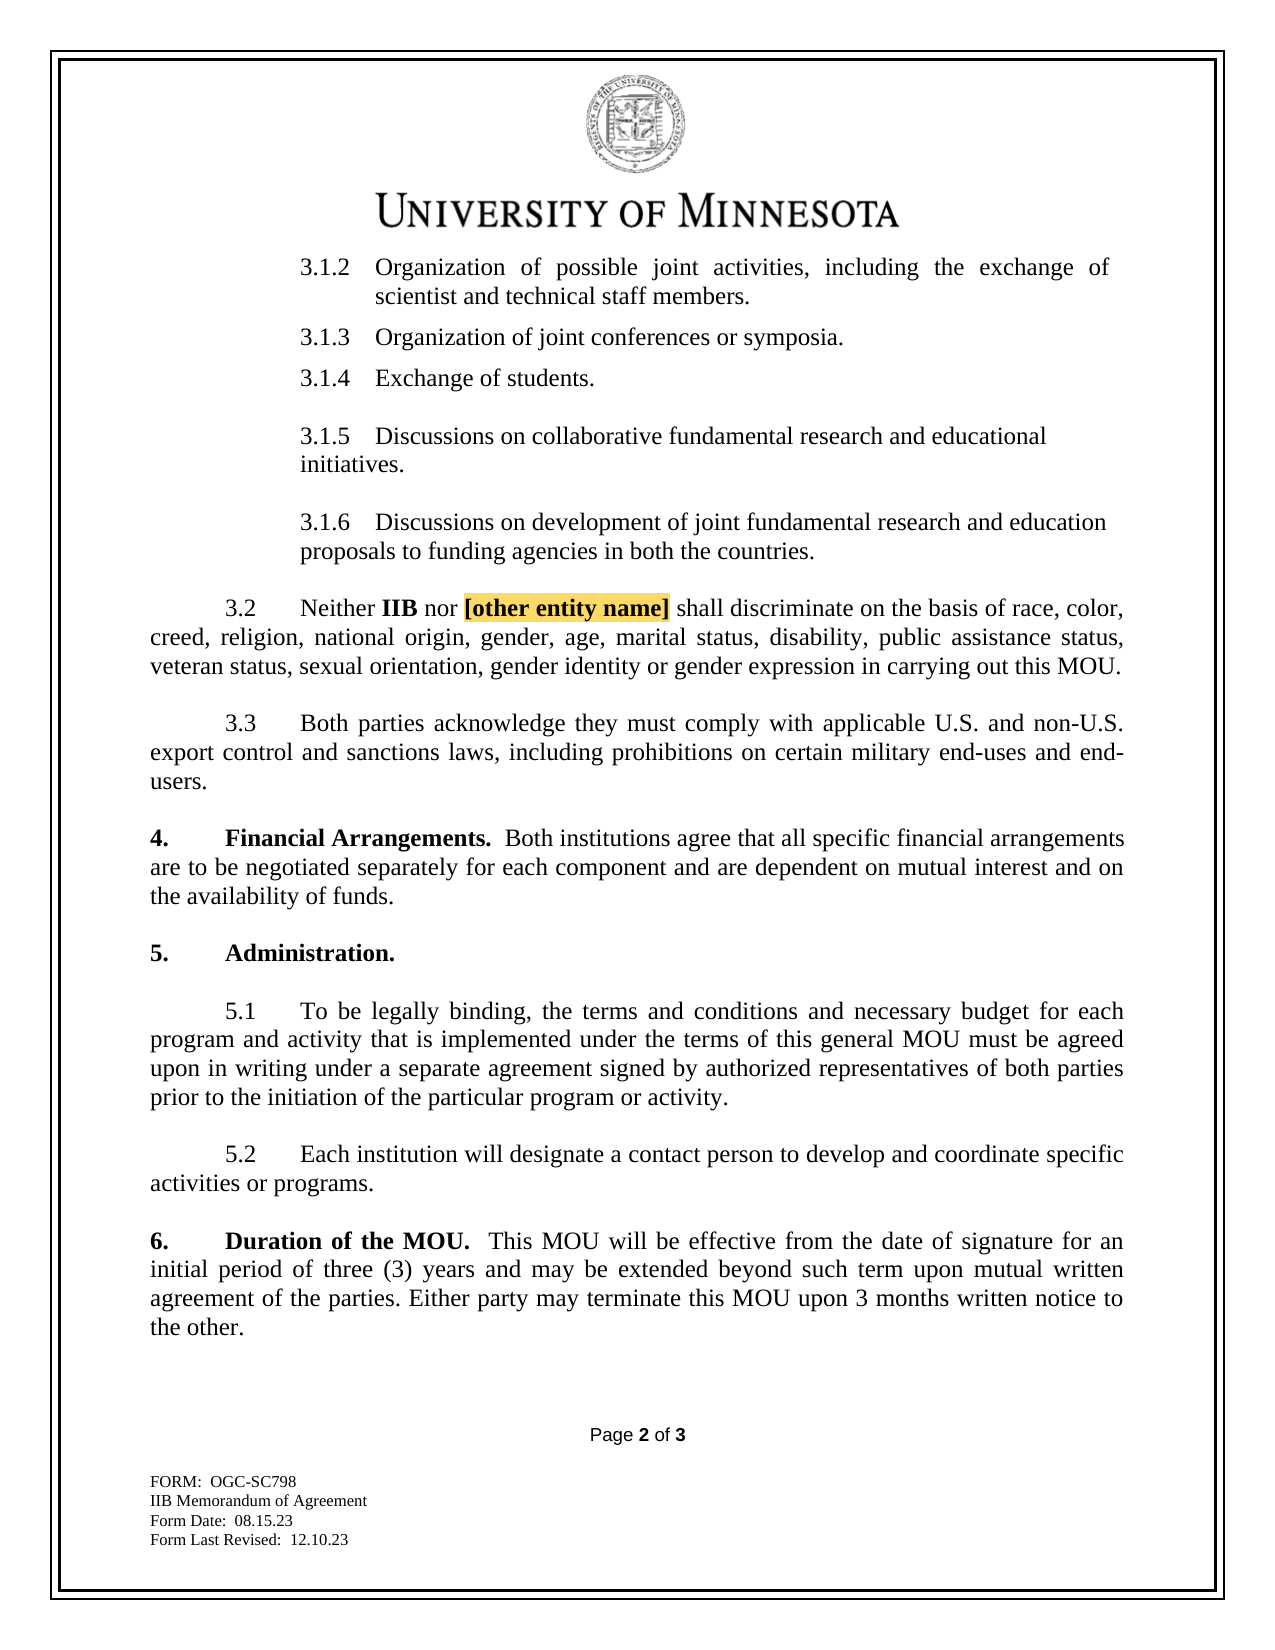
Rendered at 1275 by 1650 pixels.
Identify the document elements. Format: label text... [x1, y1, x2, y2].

picture [373, 75, 902, 252]
text 3.1.6 Discussions on development of joint fundamental research and education proposals to funding agencies in both the countries. [300, 507, 1125, 564]
text 3.1.3 Organization of joint conferences or symposia. [225, 322, 1125, 351]
text 6. Duration of the MOU. This MOU will be effective from the date of signature for an initial period of three (3) years and may be extended beyond such term upon mutual written agreement of the parties. Either party may terminate this MOU upon 3 months written notice to the other. [150, 1226, 1125, 1341]
text 5.2 Each institution will designate a contact person to develop and coordinate specific activities or programs. [150, 1139, 1125, 1197]
text 4. Financial Arrangements. Both institutions agree that all specific financial arrangements are to be negotiated separately for each component and are dependent on mutual interest and on the availability of funds. [150, 823, 1125, 909]
text 5.1 To be legally binding, the terms and conditions and necessary budget for each program and activity that is implemented under the terms of this general MOU must be agreed upon in writing under a separate agreement signed by authorized representatives of both parties prior to the initiation of the particular program or activity. [150, 996, 1125, 1111]
text 3.1.2 Organization of possible joint activities, including the exchange of scientist and technical staff members. [225, 252, 1125, 309]
text 3.3 Both parties acknowledge they must comply with applicable U.S. and non-U.S. export control and sanctions laws, including prohibitions on certain military end-uses and end-users. [150, 708, 1125, 794]
text 3.1.4 Exchange of students. [225, 363, 1125, 392]
text 5. Administration. [150, 938, 1125, 967]
text 3.1.5 Discussions on collaborative fundamental research and educational initiatives. [300, 421, 1125, 478]
text 3.2 Neither IIB nor [other entity name] shall discriminate on the basis of race, color, creed, religion, national origin, gender, age, marital status, disability, public assistance status, veteran status, sexual orientation, gender identity or gender expression in carrying out this MOU. [150, 593, 1125, 679]
